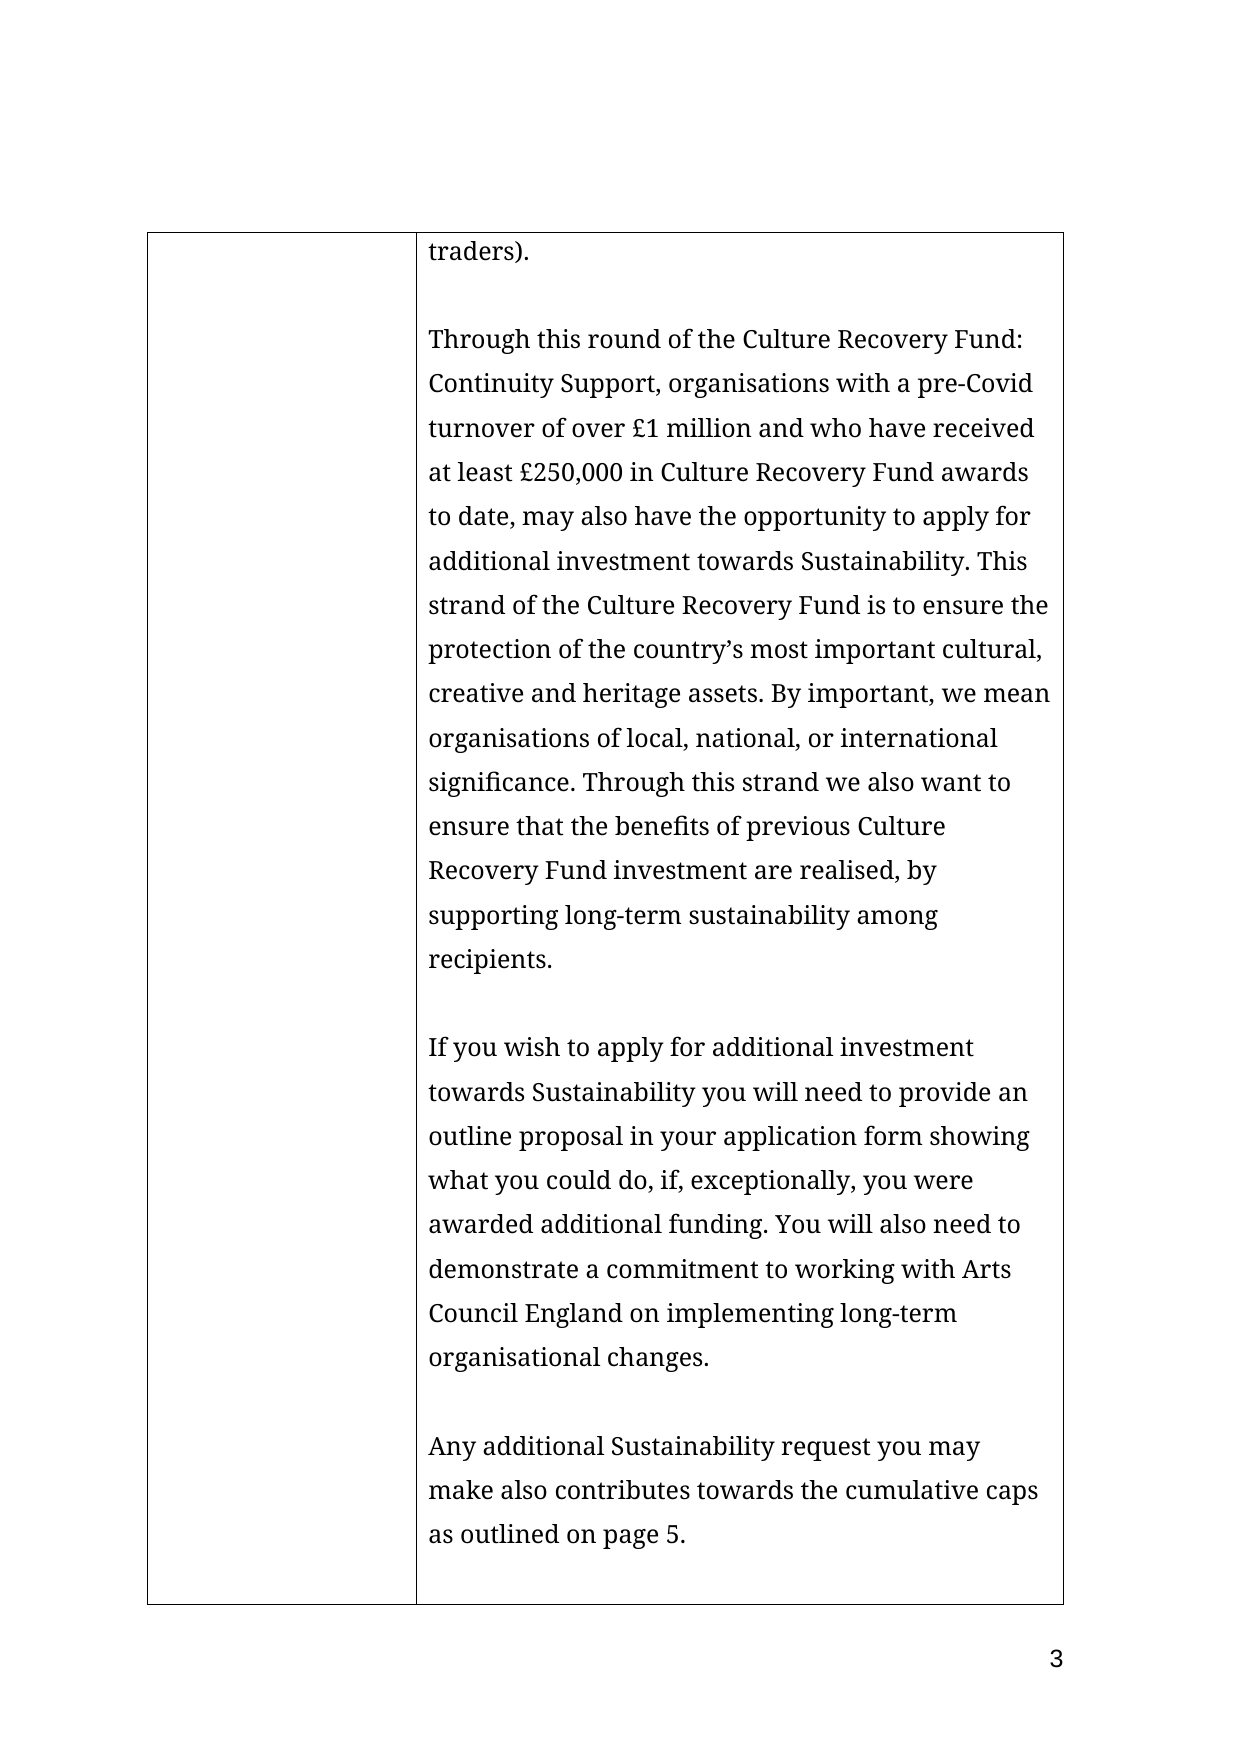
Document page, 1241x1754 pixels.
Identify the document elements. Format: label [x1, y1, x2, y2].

table_cell [417, 233, 1063, 1604]
table_cell [148, 233, 416, 1604]
